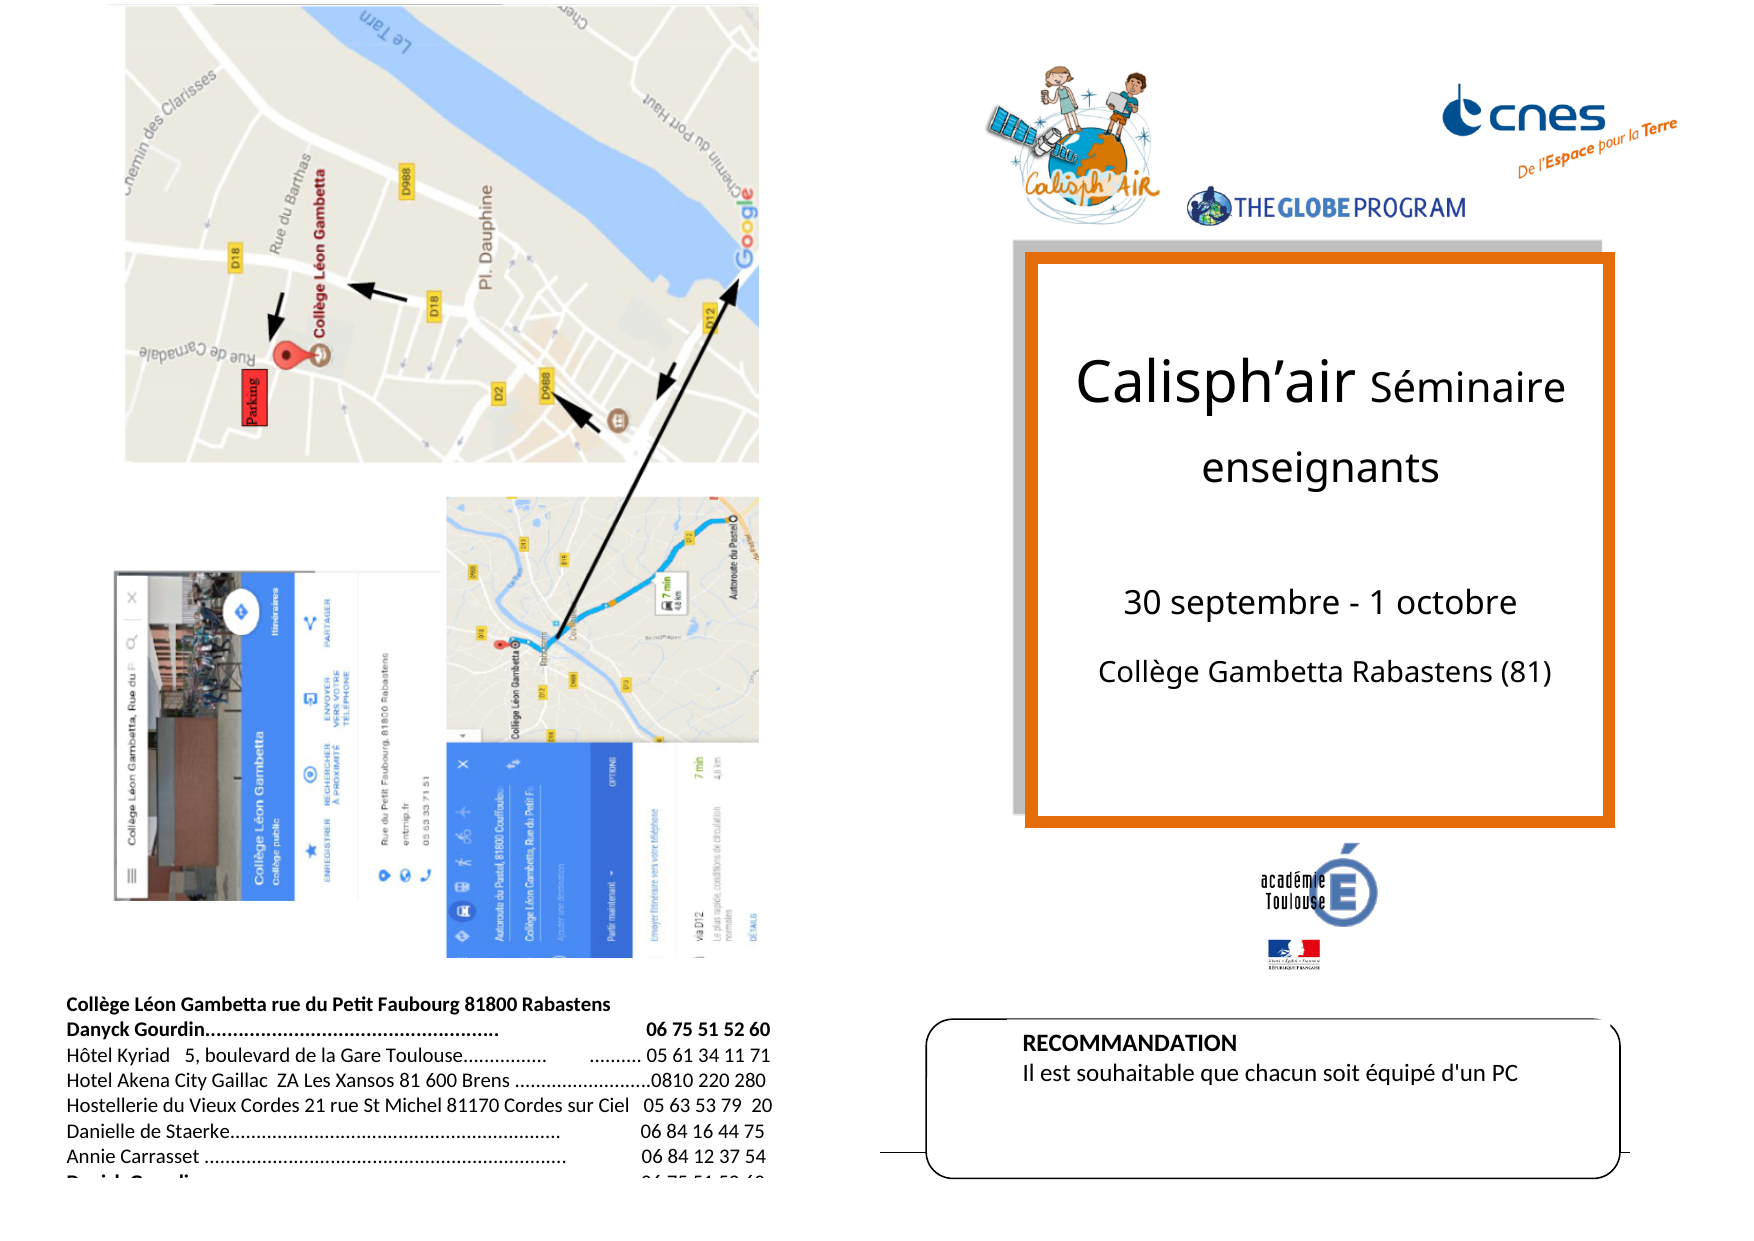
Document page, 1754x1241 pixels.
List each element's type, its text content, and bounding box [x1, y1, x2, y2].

picture [1442, 82, 1678, 180]
picture [1245, 835, 1387, 980]
picture [108, 4, 759, 958]
table_header PROGRAMME [1617, 1030, 1630, 1152]
picture [980, 43, 1182, 240]
picture [1183, 181, 1468, 230]
table_header PROGRAMME [880, 1030, 929, 1152]
